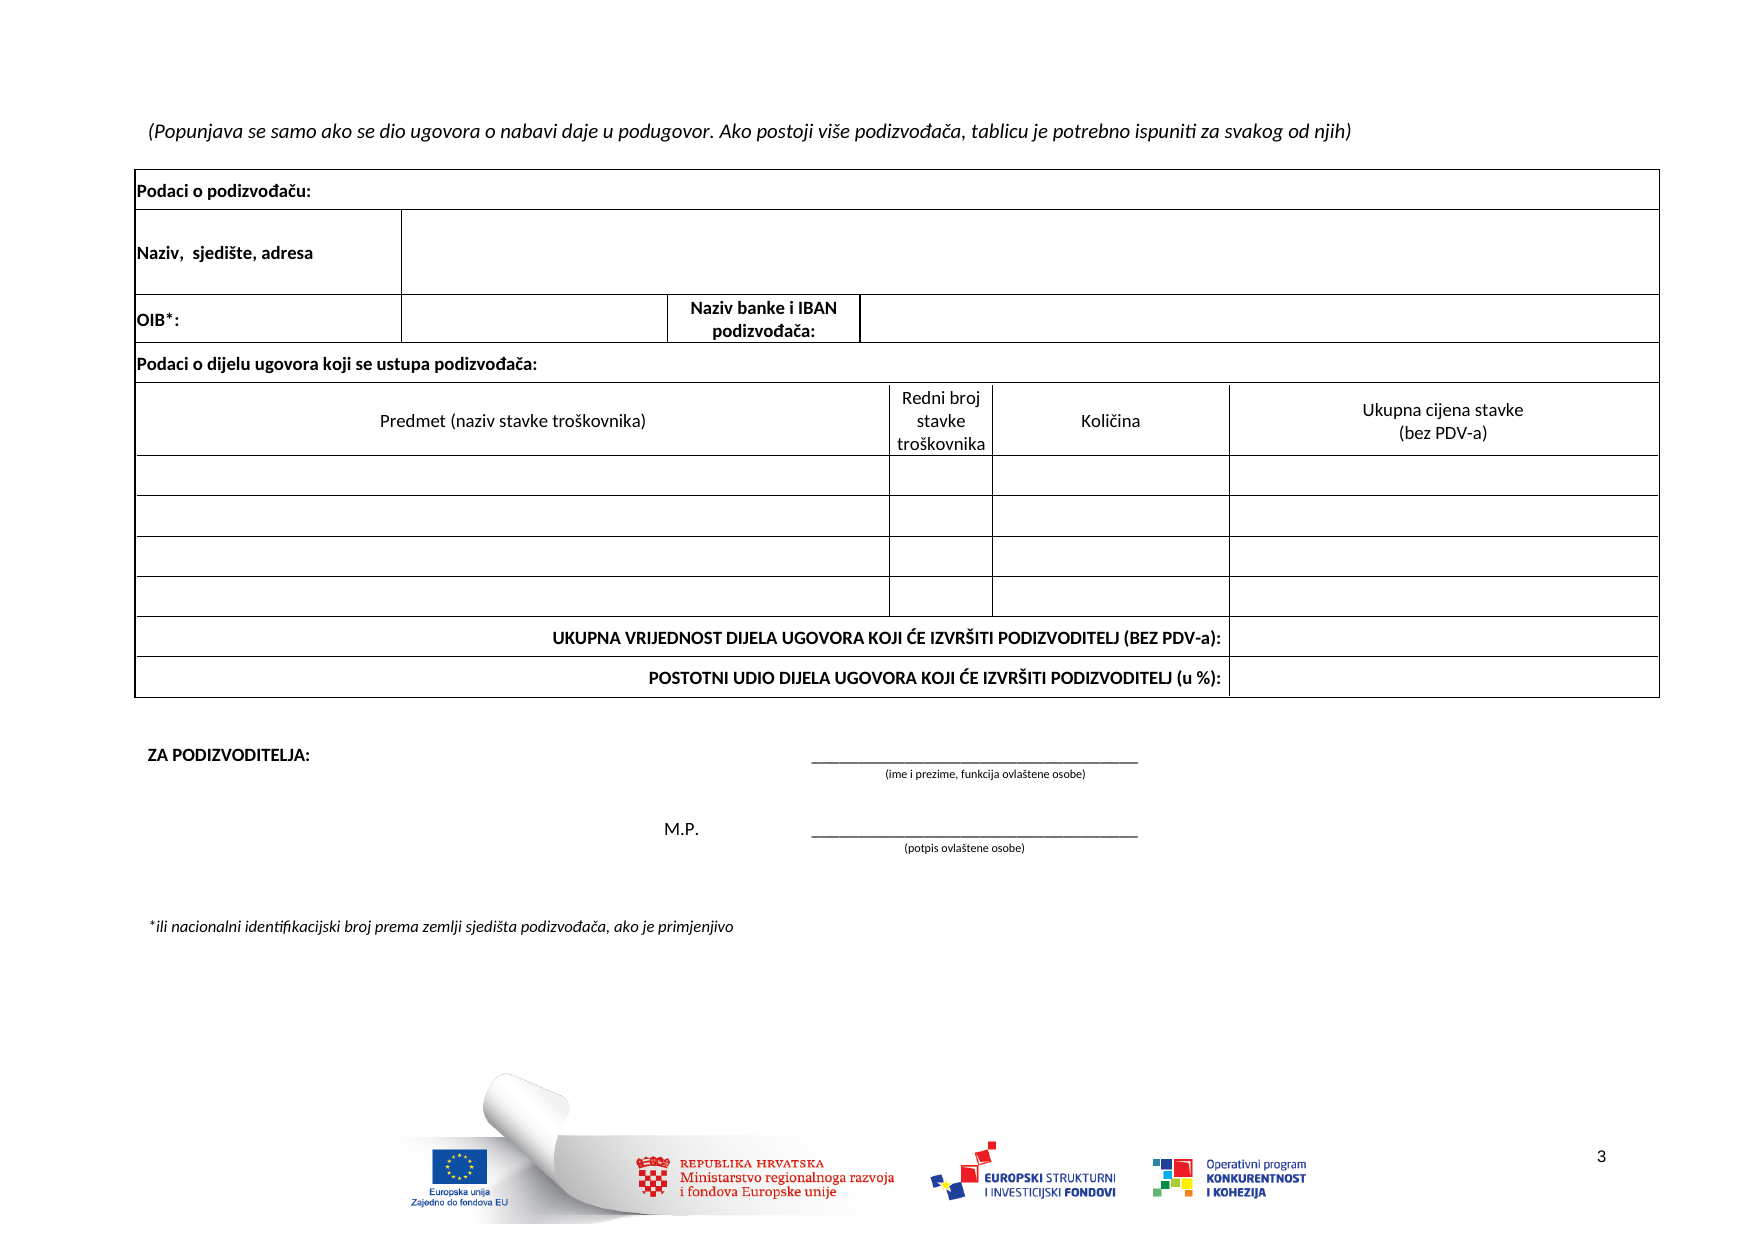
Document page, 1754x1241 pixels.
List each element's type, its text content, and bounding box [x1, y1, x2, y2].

text (potpis ovlaštene osobe) [673, 840, 1606, 866]
text *ili nacionalni identifikacijski broj prema zemlji sjedišta podizvođača, ako je primjenjivo [148, 916, 1606, 937]
table_cell [136, 383, 1659, 697]
text (ime i prezime, funkcija ovlaštene osobe) [148, 766, 1606, 792]
table_cell [861, 295, 1659, 342]
text M.P. ___________________________________ [148, 817, 1606, 840]
table_cell Podaci o dijelu ugovora koji se ustupa podizvođača: [136, 343, 1659, 382]
table_header Podaci o podizvođaču: [136, 170, 1659, 209]
table_cell Naziv banke i IBAN podizvođača: [668, 295, 859, 342]
text (Popunjava se samo ako se dio ugovora o nabavi daje u podugovor. Ako postoji više podizvođača, tablicu je potrebno ispuniti za svakog od njih) [148, 118, 1606, 143]
picture [386, 1059, 1331, 1224]
table_cell [402, 210, 1659, 294]
table_cell OIB*: [136, 295, 401, 342]
text ZA PODIZVODITELJA: ___________________________________ [148, 743, 1606, 766]
table_cell Naziv, sjedište, adresa [136, 210, 401, 294]
table_cell [402, 295, 667, 342]
